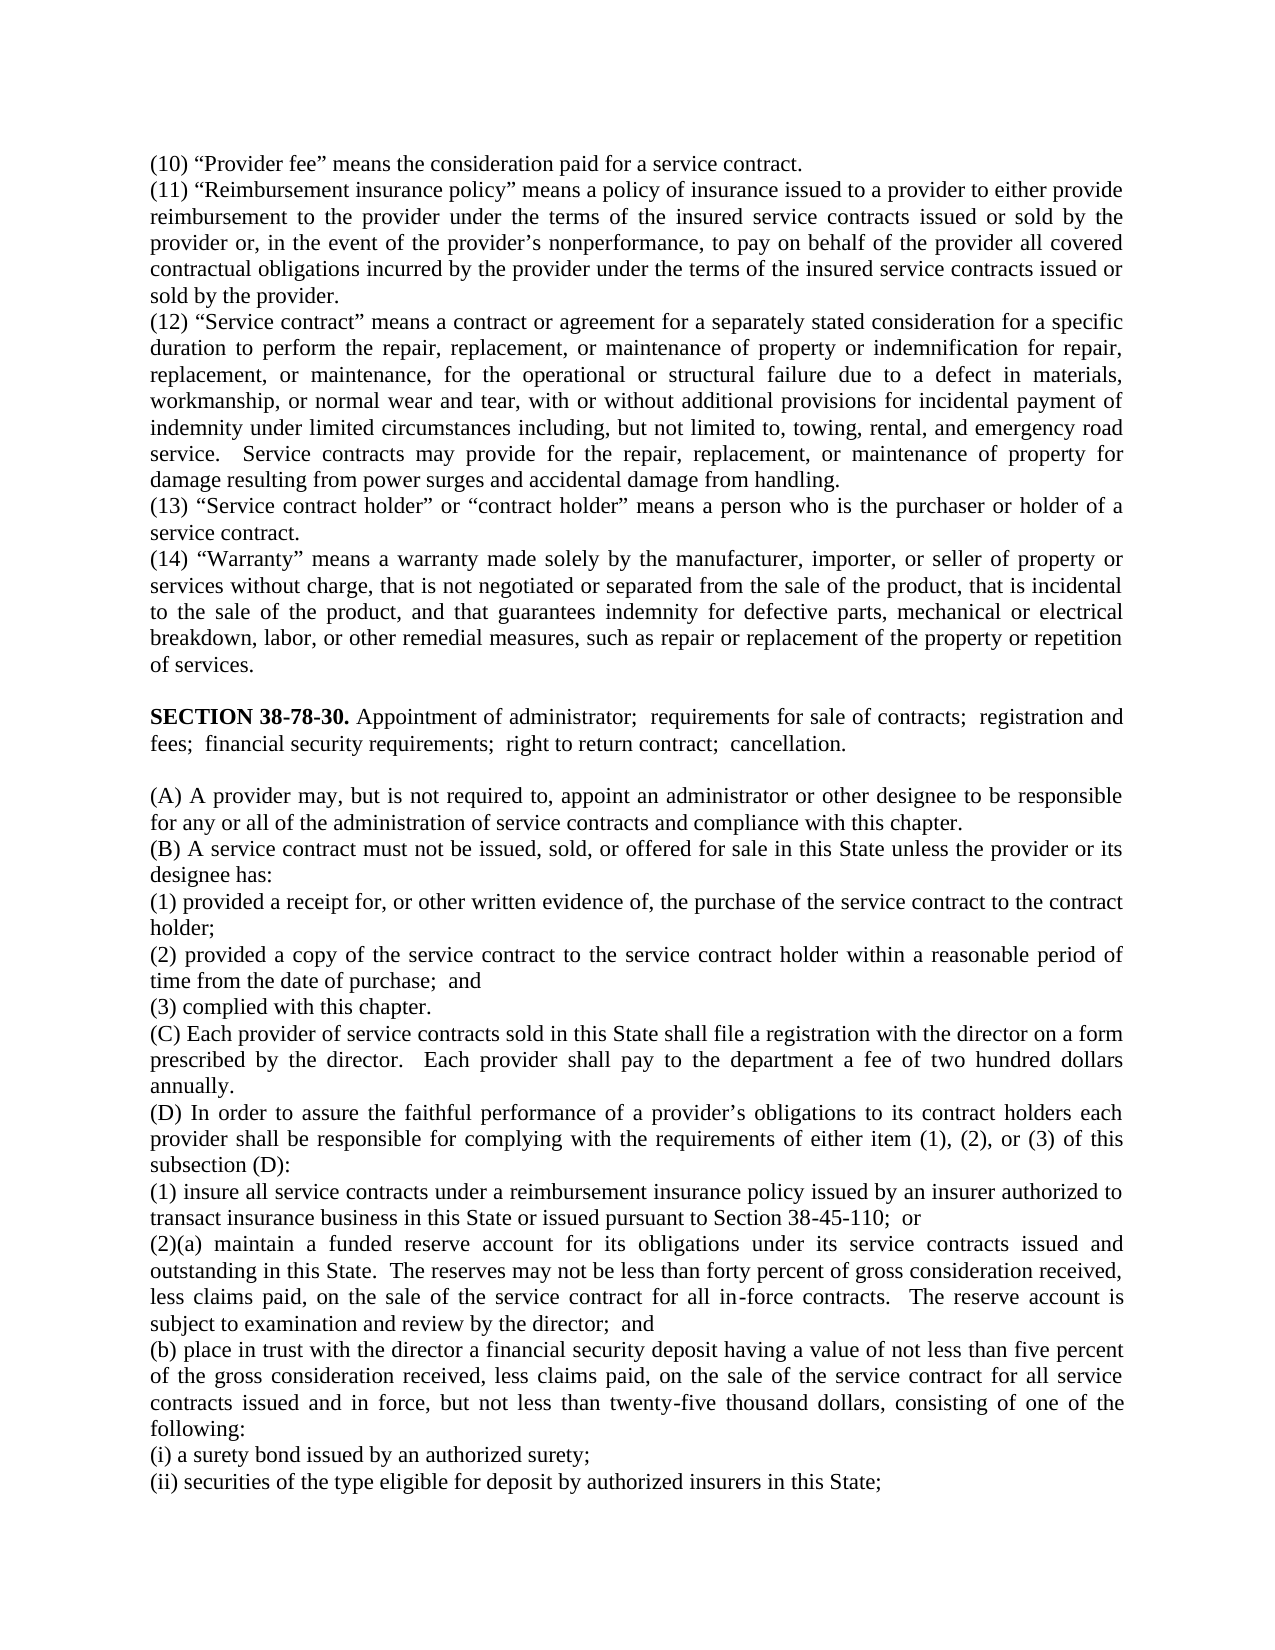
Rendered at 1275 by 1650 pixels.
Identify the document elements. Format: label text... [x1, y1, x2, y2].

text (B) A service contract must not be issued, sold, or offered for sale in this State unless the provider or its designee has: [150, 835, 1125, 888]
text (C) Each provider of service contracts sold in this State shall file a registration with the director on a form prescribed by the director. Each provider shall pay to the department a fee of two hundred dollars annually. [150, 1020, 1125, 1099]
text (14) “Warranty” means a warranty made solely by the manufacturer, importer, or seller of property or services without charge, that is not negotiated or separated from the sale of the product, that is incidental to the sale of the product, and that guarantees indemnity for defective parts, mechanical or electrical breakdown, labor, or other remedial measures, such as repair or replacement of the property or repetition of services. [150, 545, 1125, 677]
text (b) place in trust with the director a financial security deposit having a value of not less than five percent of the gross consideration received, less claims paid, on the sale of the service contract for all service contracts issued and in force, but not less than twenty-five thousand dollars, consisting of one of the following: [150, 1336, 1125, 1441]
text (i) a surety bond issued by an authorized surety; [150, 1441, 1125, 1468]
text (10) “Provider fee” means the consideration paid for a service contract. [150, 150, 1125, 176]
text (2) provided a copy of the service contract to the service contract holder within a reasonable period of time from the date of purchase; and [150, 941, 1125, 993]
text (1) insure all service contracts under a reimbursement insurance policy issued by an insurer authorized to transact insurance business in this State or issued pursuant to Section 38-45-110; or [150, 1178, 1125, 1231]
text (2)(a) maintain a funded reserve account for its obligations under its service contracts issued and outstanding in this State. The reserves may not be less than forty percent of gross consideration received, less claims paid, on the sale of the service contract for all in-force contracts. The reserve account is subject to examination and review by the director; and [150, 1231, 1125, 1336]
text (1) provided a receipt for, or other written evidence of, the purchase of the service contract to the contract holder; [150, 888, 1125, 941]
text (11) “Reimbursement insurance policy” means a policy of insurance issued to a provider to either provide reimbursement to the provider under the terms of the insured service contracts issued or sold by the provider or, in the event of the provider’s nonperformance, to pay on behalf of the provider all covered contractual obligations incurred by the provider under the terms of the insured service contracts issued or sold by the provider. [150, 176, 1125, 308]
text (ii) securities of the type eligible for deposit by authorized insurers in this State; [150, 1468, 1125, 1494]
text (D) In order to assure the faithful performance of a provider’s obligations to its contract holders each provider shall be responsible for complying with the requirements of either item (1), (2), or (3) of this subsection (D): [150, 1099, 1125, 1178]
text SECTION 38-78-30. Appointment of administrator; requirements for sale of contracts; registration and fees; financial security requirements; right to return contract; cancellation. [150, 703, 1125, 756]
text (A) A provider may, but is not required to, appoint an administrator or other designee to be responsible for any or all of the administration of service contracts and compliance with this chapter. [150, 782, 1125, 835]
text (13) “Service contract holder” or “contract holder” means a person who is the purchaser or holder of a service contract. [150, 493, 1125, 545]
text (3) complied with this chapter. [150, 993, 1125, 1020]
text (12) “Service contract” means a contract or agreement for a separately stated consideration for a specific duration to perform the repair, replacement, or maintenance of property or indemnification for repair, replacement, or maintenance, for the operational or structural failure due to a defect in materials, workmanship, or normal wear and tear, with or without additional provisions for incidental payment of indemnity under limited circumstances including, but not limited to, towing, rental, and emergency road service. Service contracts may provide for the repair, replacement, or maintenance of property for damage resulting from power surges and accidental damage from handling. [150, 308, 1125, 493]
